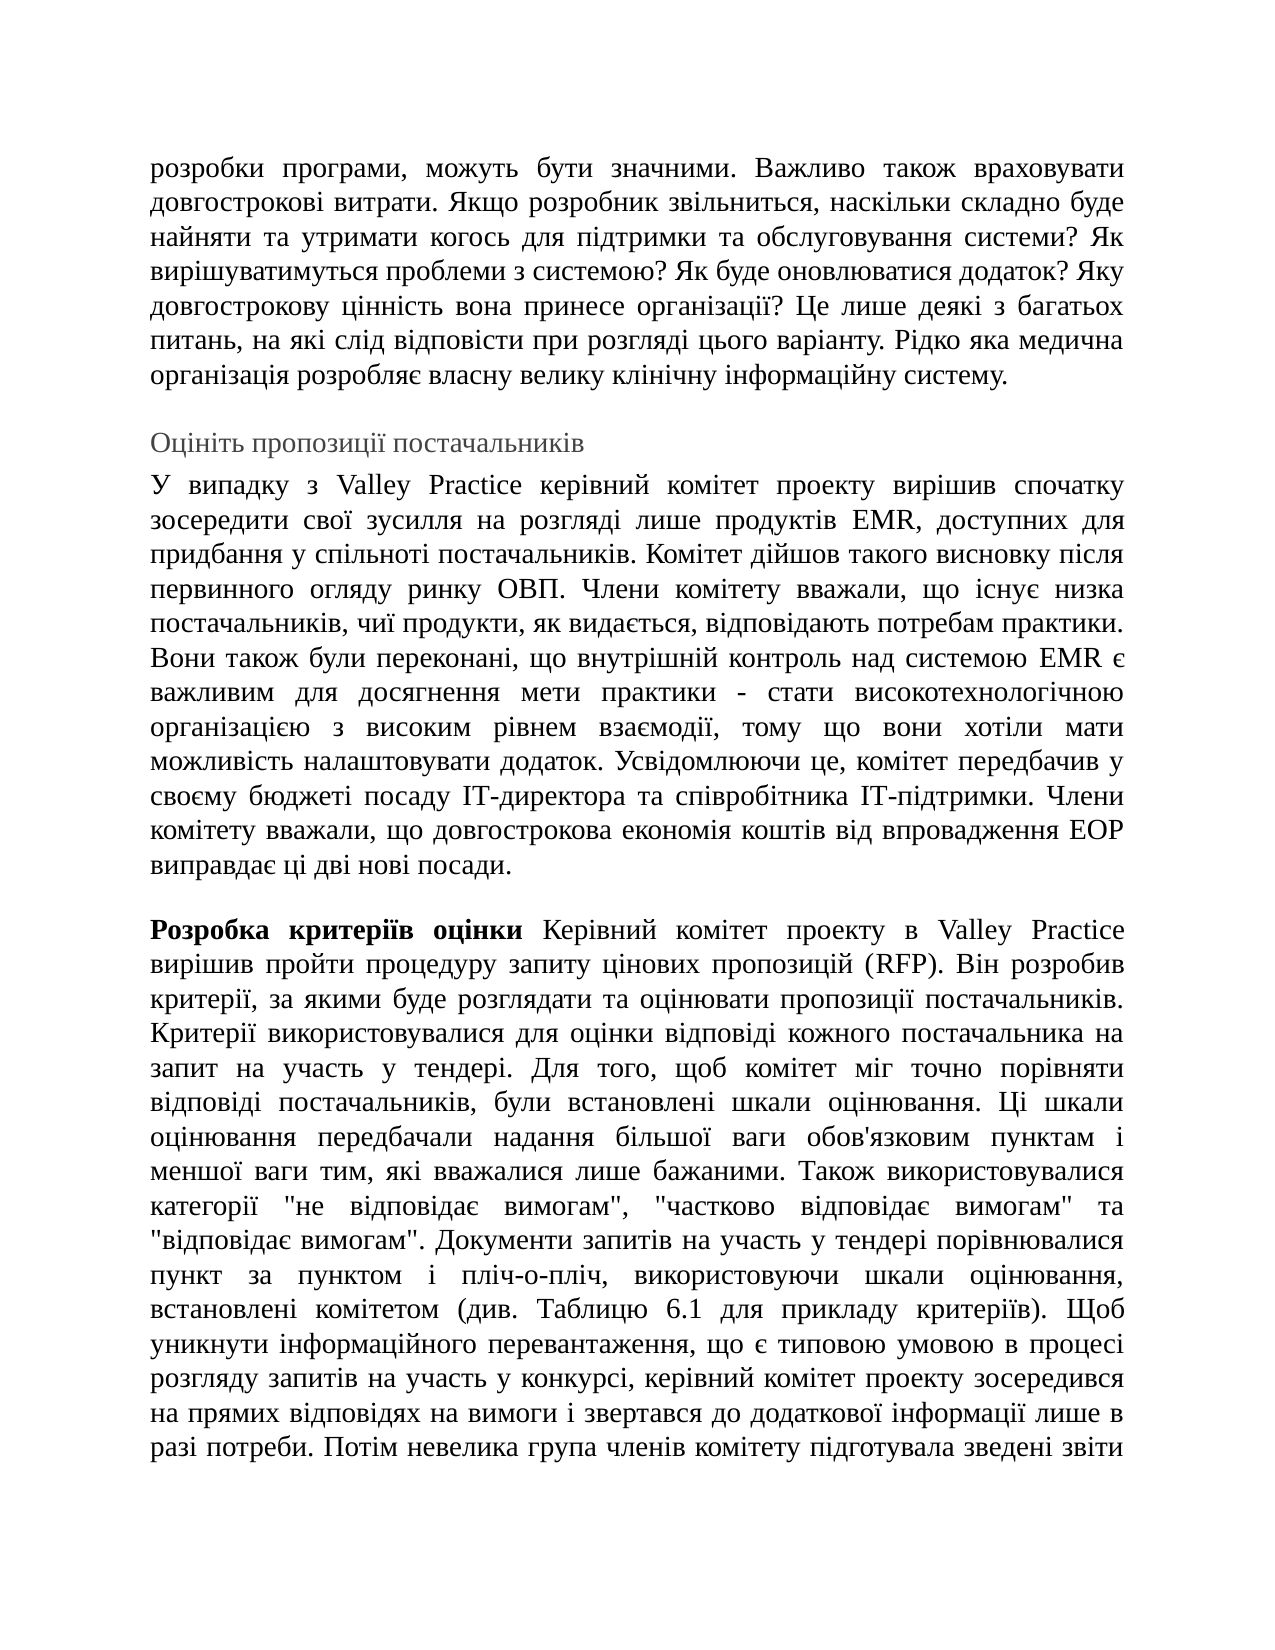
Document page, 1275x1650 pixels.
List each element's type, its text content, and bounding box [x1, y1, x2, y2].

text Оцініть пропозиції постачальників [150, 425, 1125, 458]
text У випадку з Valley Practice керівний комітет проекту вирішив спочатку зосередити свої зусилля на розгляді лише продуктів EMR, доступних для придбання у спільноті постачальників. Комітет дійшов такого висновку після первинного огляду ринку ОВП. Члени комітету вважали, що існує низка постачальників, чиї продукти, як видається, відповідають потребам практики. Вони також були переконані, що внутрішній контроль над системою EMR є важливим для досягнення мети практики - стати високотехнологічною організацією з високим рівнем взаємодії, тому що вони хотіли мати можливість налаштовувати додаток. Усвідомлюючи це, комітет передбачив у своєму бюджеті посаду ІТ-директора та співробітника ІТ-підтримки. Члени комітету вважали, що довгострокова економія коштів від впровадження ЕОР виправдає ці дві нові посади. [150, 467, 1125, 880]
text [150, 150, 1125, 390]
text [150, 912, 1125, 1463]
